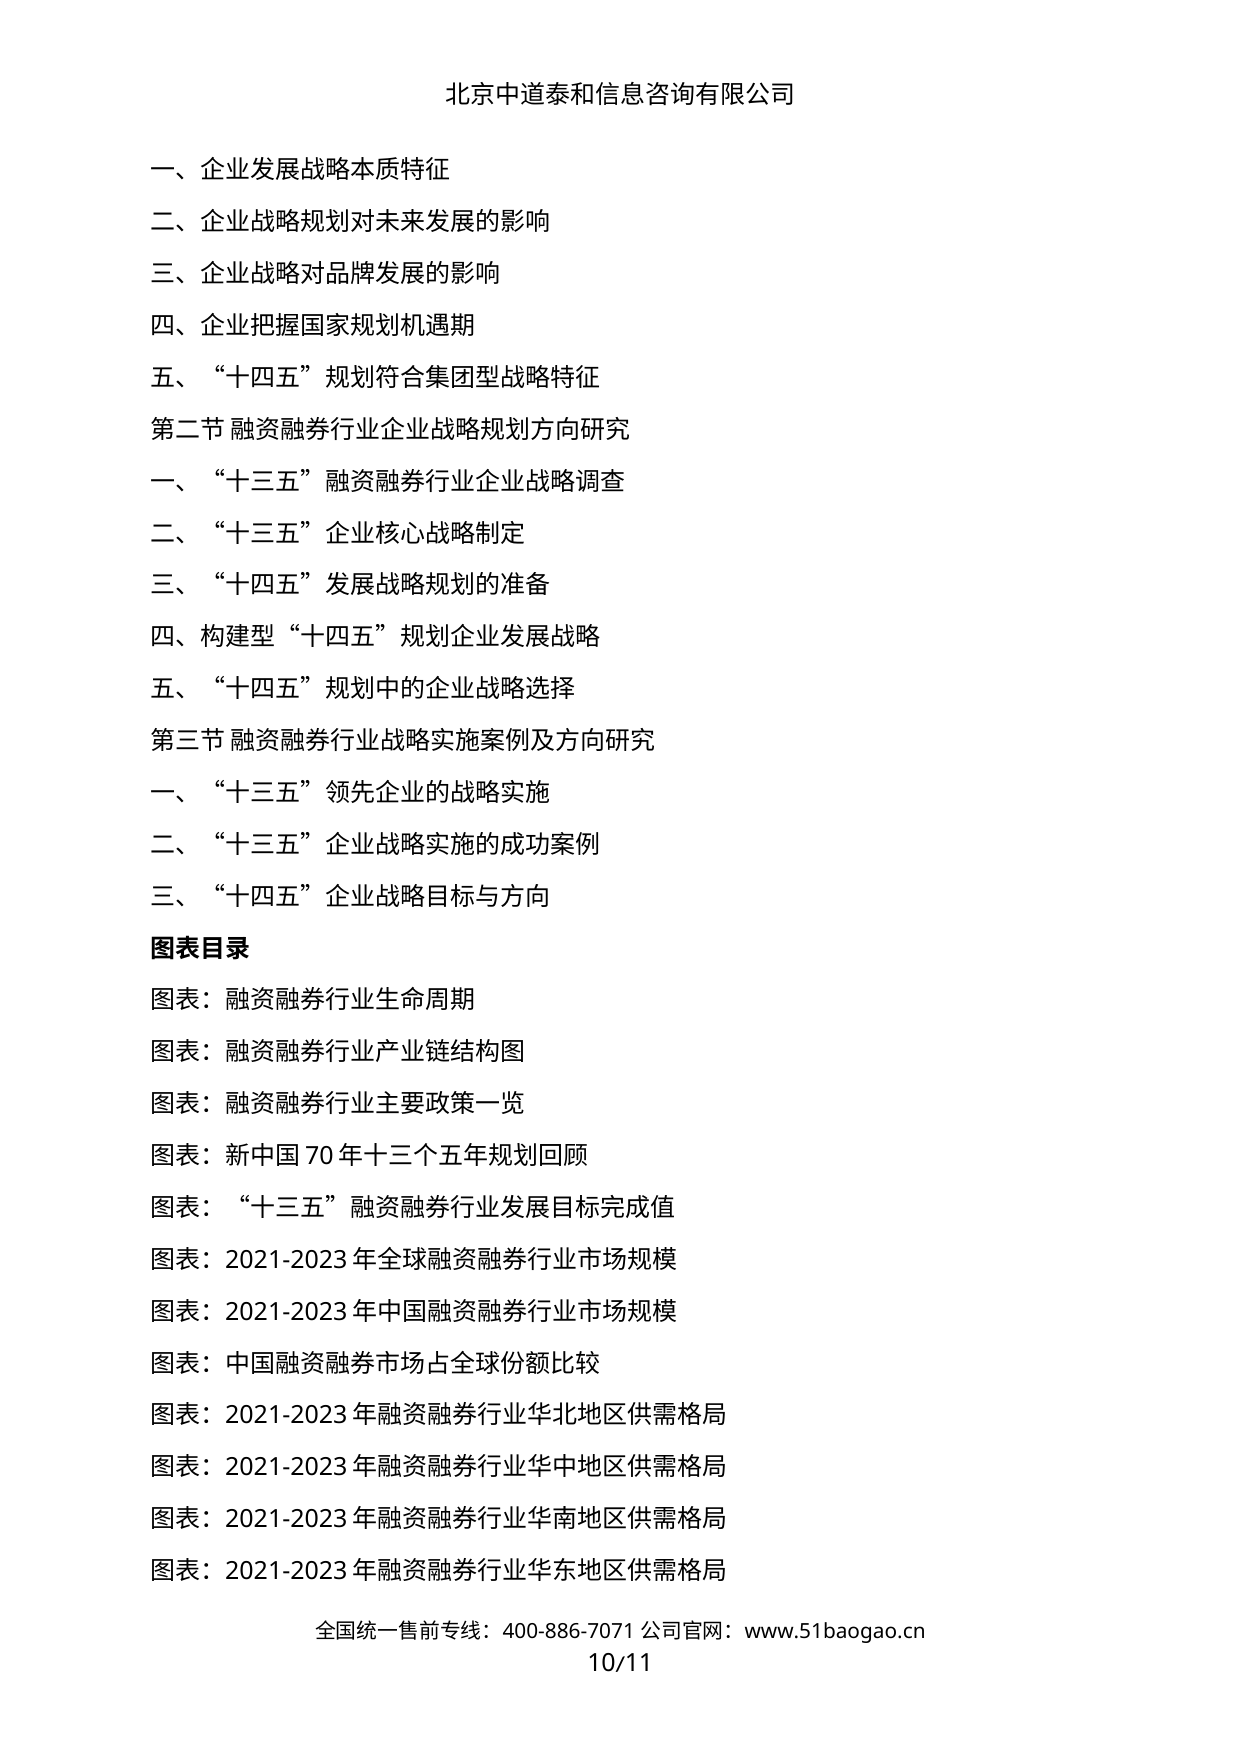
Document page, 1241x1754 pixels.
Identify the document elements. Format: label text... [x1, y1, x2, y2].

text 第二节 融资融券行业企业战略规划方向研究 [150, 409, 1090, 446]
text 二、“十三五”企业核心战略制定 [150, 513, 1090, 549]
text 一、企业发展战略本质特征 [150, 150, 1090, 186]
text 一、“十三五”融资融券行业企业战略调查 [150, 461, 1090, 497]
text 三、企业战略对品牌发展的影响 [150, 254, 1090, 290]
text 二、“十三五”企业战略实施的成功案例 [150, 824, 1090, 861]
text 图表：“十三五”融资融券行业发展目标完成值 [150, 1187, 1090, 1224]
text 三、“十四五”企业战略目标与方向 [150, 876, 1090, 912]
text 图表目录 [150, 928, 1090, 964]
text 图表：2021-2023年融资融券行业华中地区供需格局 [150, 1447, 1090, 1483]
text 图表：2021-2023年全球融资融券行业市场规模 [150, 1239, 1090, 1276]
text 图表：融资融券行业主要政策一览 [150, 1084, 1090, 1120]
text 图表：融资融券行业生命周期 [150, 980, 1090, 1016]
text 四、企业把握国家规划机遇期 [150, 306, 1090, 342]
text 图表：2021-2023年融资融券行业华东地区供需格局 [150, 1551, 1090, 1587]
text 三、“十四五”发展战略规划的准备 [150, 565, 1090, 601]
text 五、“十四五”规划中的企业战略选择 [150, 669, 1090, 705]
text 图表：2021-2023年中国融资融券行业市场规模 [150, 1291, 1090, 1327]
text 第三节 融资融券行业战略实施案例及方向研究 [150, 721, 1090, 757]
text 图表：中国融资融券市场占全球份额比较 [150, 1343, 1090, 1379]
text 二、企业战略规划对未来发展的影响 [150, 202, 1090, 238]
text 五、“十四五”规划符合集团型战略特征 [150, 357, 1090, 394]
text 图表：2021-2023年融资融券行业华北地区供需格局 [150, 1395, 1090, 1431]
text 四、构建型“十四五”规划企业发展战略 [150, 617, 1090, 653]
text 图表：融资融券行业产业链结构图 [150, 1032, 1090, 1068]
text 一、“十三五”领先企业的战略实施 [150, 772, 1090, 809]
text 图表：2021-2023年融资融券行业华南地区供需格局 [150, 1499, 1090, 1535]
text 图表：新中国70年十三个五年规划回顾 [150, 1136, 1090, 1172]
